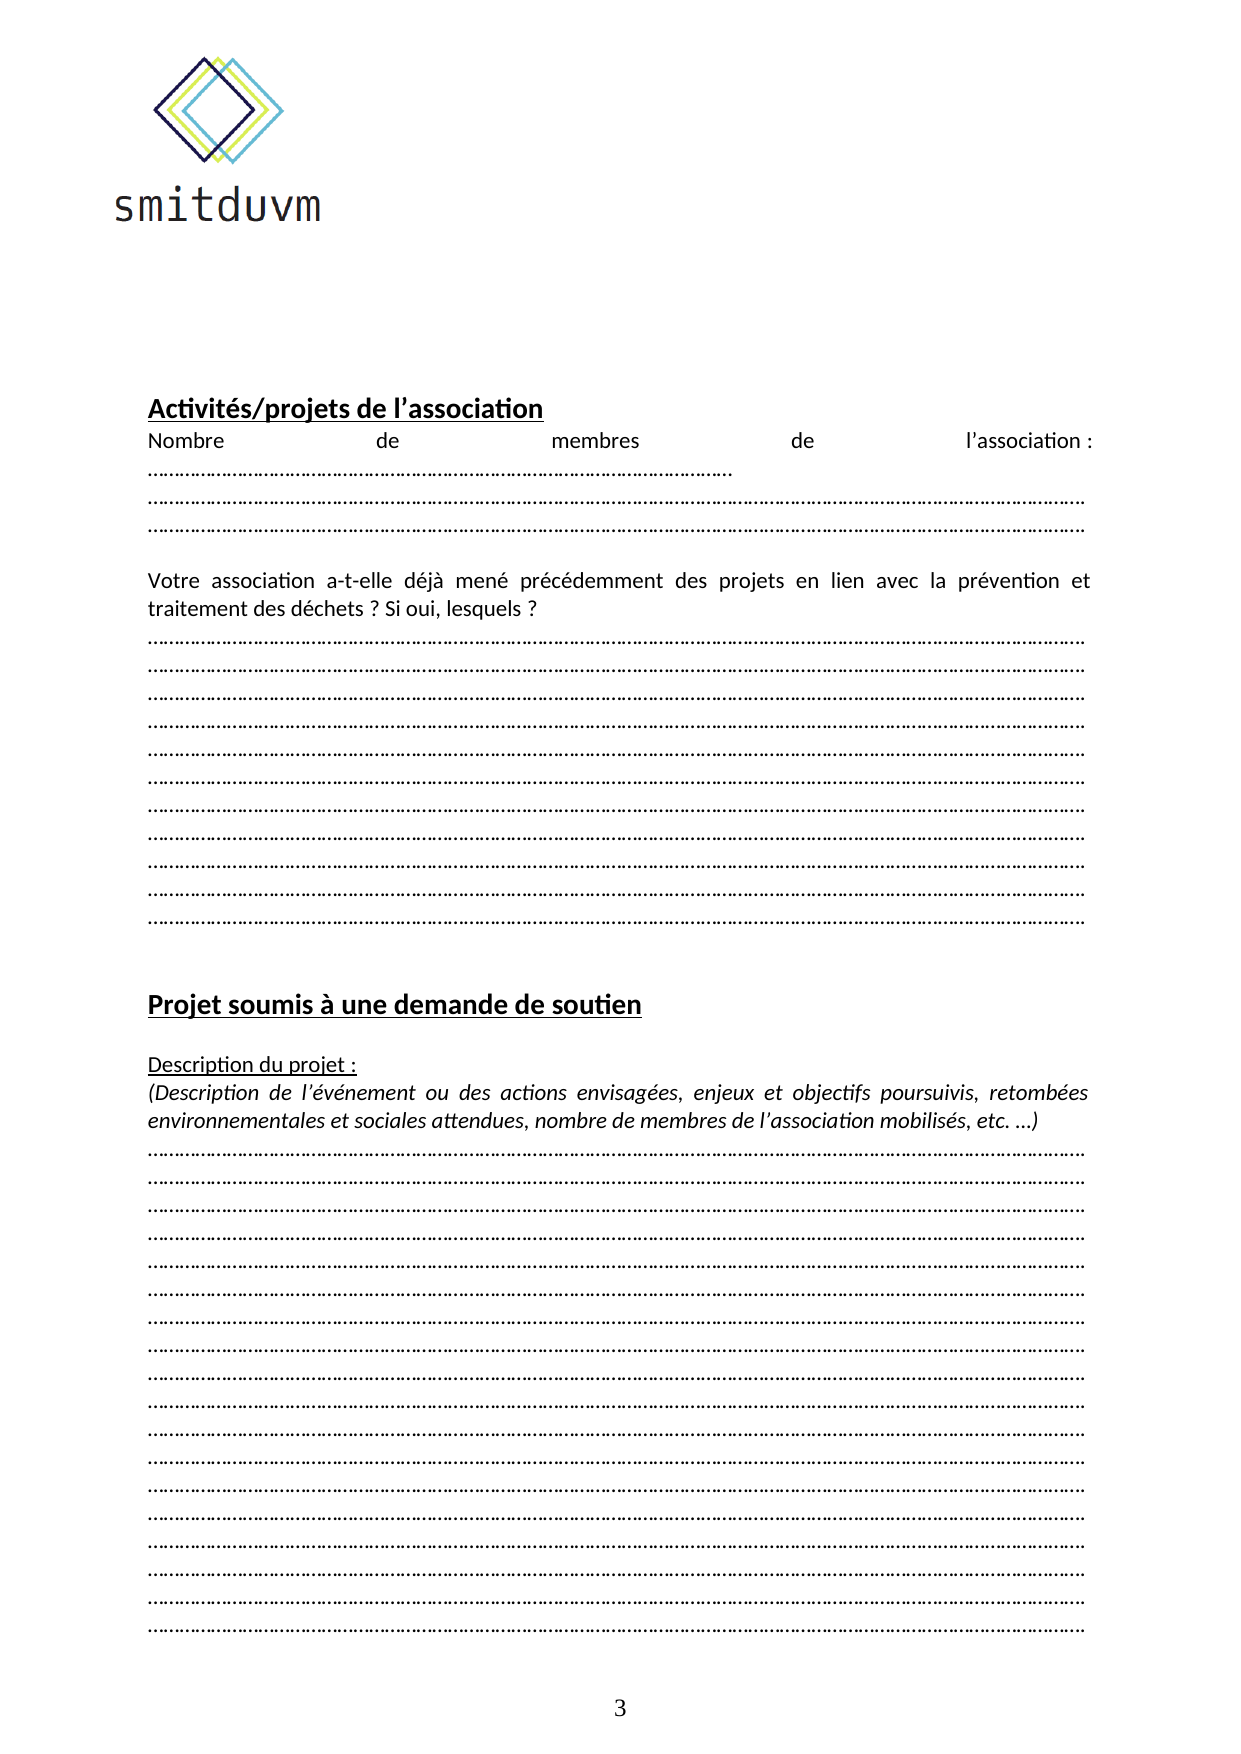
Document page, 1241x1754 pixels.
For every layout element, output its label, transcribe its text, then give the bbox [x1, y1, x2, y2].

text ……………………………………………………………………………………………………………………………………………………………. [148, 1554, 1093, 1582]
text ……………………………………………………………………………………………………………………………………………………………. [148, 1610, 1093, 1638]
text Projet soumis à une demande de soutien [148, 986, 1093, 1022]
text Nombre de membres de l’association : ………………………………………………………………………………………………… [148, 426, 1093, 482]
text ……………………………………………………………………………………………………………………………………………………………. [148, 1246, 1093, 1274]
text ……………………………………………………………………………………………………………………………………………………………. [148, 1218, 1093, 1246]
picture [58, 17, 384, 279]
text ……………………………………………………………………………………………………………………………………………………………. [148, 1498, 1093, 1526]
text Votre association a-t-elle déjà mené précédemment des projets en lien avec la prévention et traitement des déchets ? Si oui, lesquels ? [148, 566, 1093, 622]
text ……………………………………………………………………………………………………………………………………………………………. [148, 706, 1093, 734]
text ……………………………………………………………………………………………………………………………………………………………. [148, 1414, 1093, 1442]
text ……………………………………………………………………………………………………………………………………………………………. [148, 1582, 1093, 1610]
text ……………………………………………………………………………………………………………………………………………………………. [148, 790, 1093, 818]
text ……………………………………………………………………………………………………………………………………………………………. [148, 818, 1093, 846]
text ……………………………………………………………………………………………………………………………………………………………. [148, 1386, 1093, 1414]
text ……………………………………………………………………………………………………………………………………………………………. [148, 902, 1093, 930]
text ……………………………………………………………………………………………………………………………………………………………. [148, 622, 1093, 650]
text ……………………………………………………………………………………………………………………………………………………………. [148, 1302, 1093, 1330]
text ……………………………………………………………………………………………………………………………………………………………. [148, 874, 1093, 902]
text ……………………………………………………………………………………………………………………………………………………………. [148, 762, 1093, 790]
text (Description de l’événement ou des actions envisagées, enjeux et objectifs poursuivis, retombées environnementales et sociales attendues, nombre de membres de l’association mobilisés, etc. …) [148, 1078, 1093, 1134]
text ……………………………………………………………………………………………………………………………………………………………. [148, 510, 1093, 538]
text ……………………………………………………………………………………………………………………………………………………………. [148, 1358, 1093, 1386]
text Description du projet : [148, 1050, 1093, 1078]
text ……………………………………………………………………………………………………………………………………………………………. [148, 678, 1093, 706]
text ……………………………………………………………………………………………………………………………………………………………. [148, 1162, 1093, 1190]
text ……………………………………………………………………………………………………………………………………………………………. [148, 1470, 1093, 1498]
text ……………………………………………………………………………………………………………………………………………………………. [148, 1134, 1093, 1162]
text ……………………………………………………………………………………………………………………………………………………………. [148, 1274, 1093, 1302]
text ……………………………………………………………………………………………………………………………………………………………. [148, 482, 1093, 510]
text ……………………………………………………………………………………………………………………………………………………………. [148, 1526, 1093, 1554]
text ……………………………………………………………………………………………………………………………………………………………. [148, 734, 1093, 762]
text ……………………………………………………………………………………………………………………………………………………………. [148, 846, 1093, 874]
text ……………………………………………………………………………………………………………………………………………………………. [148, 650, 1093, 678]
text ……………………………………………………………………………………………………………………………………………………………. [148, 1190, 1093, 1218]
text Activités/projets de l’association [148, 390, 1093, 426]
text ……………………………………………………………………………………………………………………………………………………………. [148, 1442, 1093, 1470]
text ……………………………………………………………………………………………………………………………………………………………. [148, 1330, 1093, 1358]
